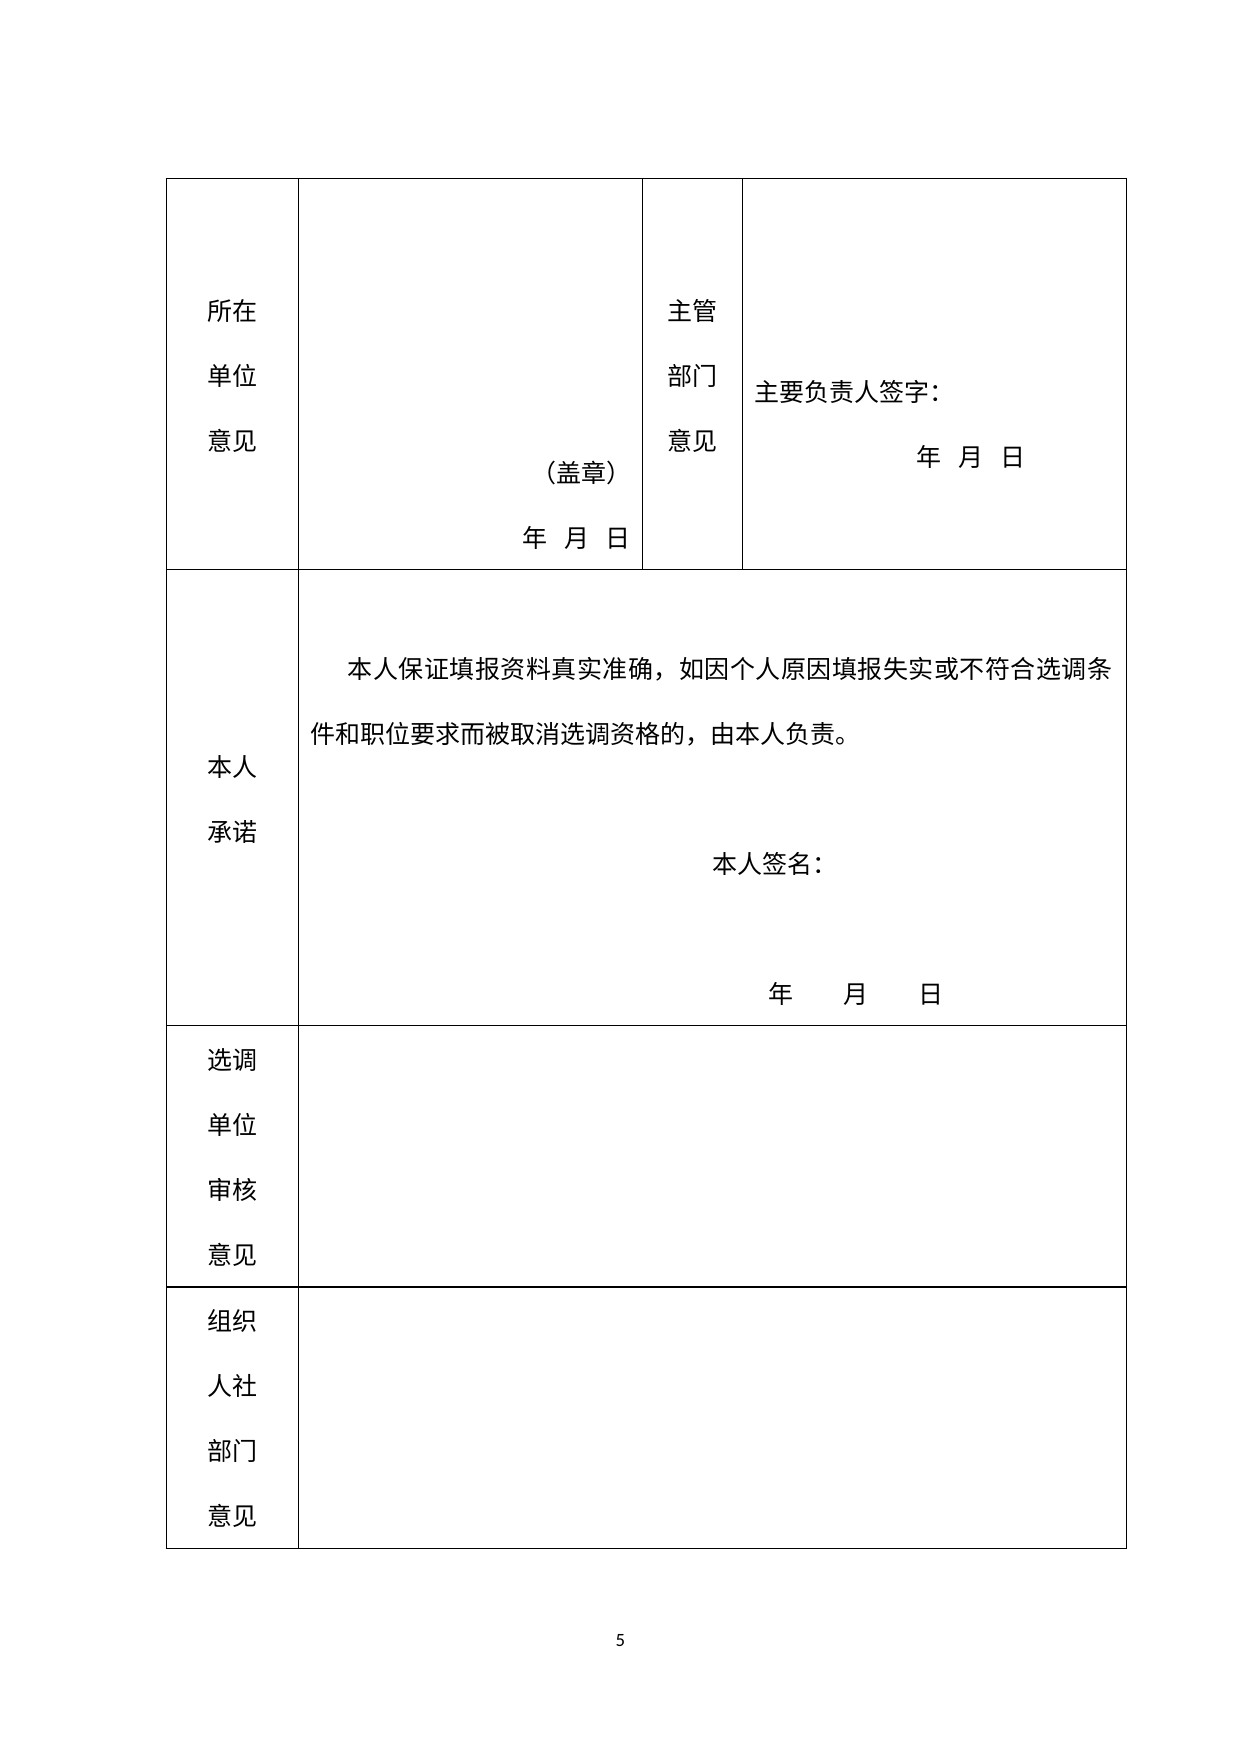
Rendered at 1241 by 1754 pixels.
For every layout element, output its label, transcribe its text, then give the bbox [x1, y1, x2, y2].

table_cell 本人 承诺 [167, 570, 298, 1025]
table_cell 主要负责人签字： 年 月 日 [743, 179, 1126, 569]
table_cell 本人保证填报资料真实准确，如因个人原因填报失实或不符合选调条件和职位要求而被取消选调资格的，由本人负责。 本人签名： 年 月 日 [299, 570, 1126, 1025]
table_cell （盖章） 年 月 日 [299, 179, 642, 569]
table_cell [299, 1026, 1126, 1286]
table_cell 选调 单位 审核 意见 [167, 1026, 298, 1286]
table_cell 组织 人社 部门 意见 [167, 1288, 298, 1547]
table_cell [299, 1288, 1126, 1547]
table_cell 主管 部门 意见 [643, 179, 742, 569]
table_cell 所在 单位 意见 [167, 179, 298, 569]
